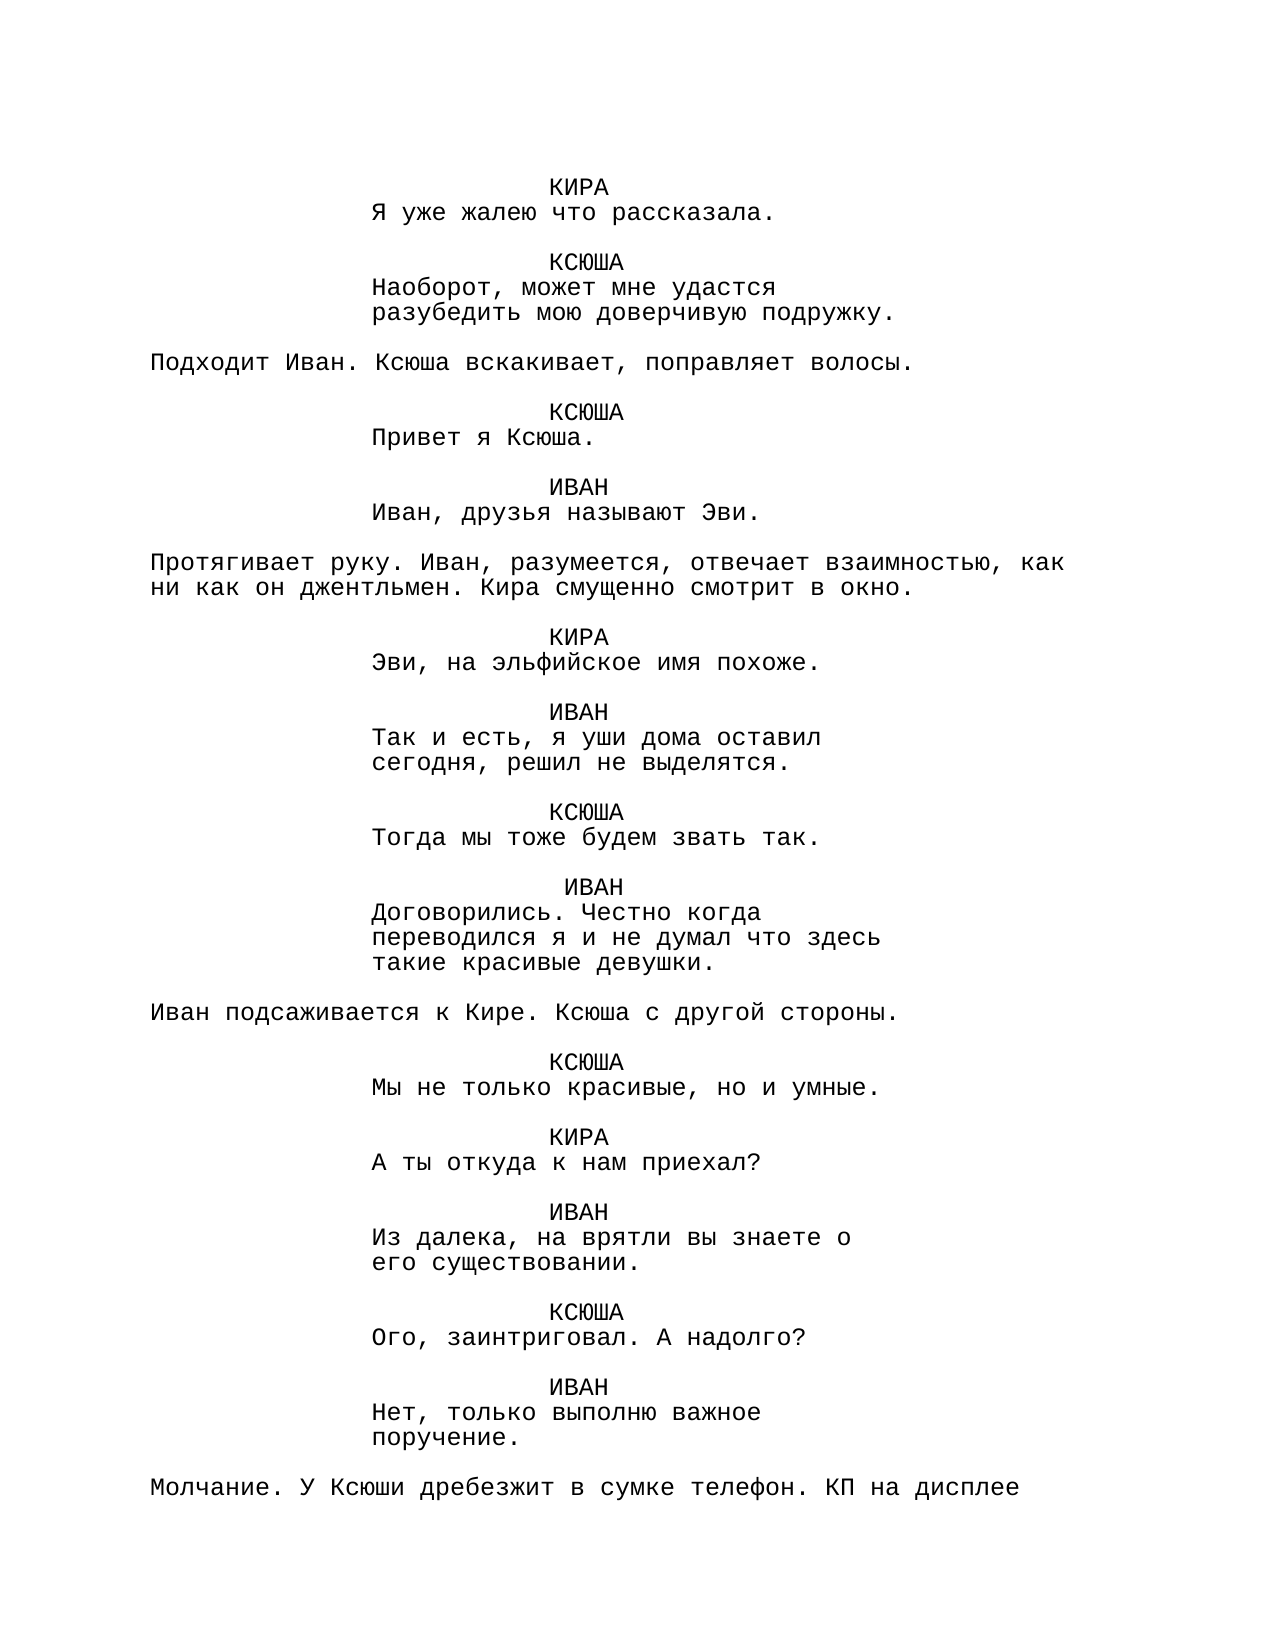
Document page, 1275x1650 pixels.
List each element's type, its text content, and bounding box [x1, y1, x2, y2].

text Иван, друзья называют Эви. [371, 500, 903, 525]
text Тогда мы тоже будем звать так. [371, 825, 903, 850]
text разубедить мою доверчивую подружку. [371, 300, 903, 325]
text КСЮША [549, 1300, 1125, 1325]
text ИВАН [549, 1200, 1125, 1225]
text КСЮША [549, 800, 1125, 825]
text Наоборот, может мне удастся [371, 275, 903, 300]
text ни как он джентльмен. Кира смущенно смотрит в окно. [150, 575, 1125, 600]
text Я уже жалею что рассказала. [371, 200, 903, 225]
text переводился я и не думал что здесь [371, 925, 903, 950]
text Так и есть, я уши дома оставил сегодня, решил не выделятся. [371, 725, 903, 775]
text КСЮША [549, 250, 1125, 275]
text такие красивые девушки. [371, 950, 903, 975]
text А ты откуда к нам приехал? [371, 1150, 903, 1175]
text ИВАН [549, 875, 1125, 900]
text КИРА [549, 1125, 1125, 1150]
text КСЮША [549, 400, 1125, 425]
text Молчание. У Ксюши дребезжит в сумке телефон. КП на дисплее [150, 1475, 1125, 1500]
text КИРА [549, 625, 1125, 650]
text ИВАН [549, 475, 1125, 500]
text ИВАН [549, 700, 1125, 725]
text Привет я Ксюша. [371, 425, 903, 450]
text ИВАН [549, 1375, 1125, 1400]
text Иван подсаживается к Кире. Ксюша с другой стороны. [150, 1000, 1125, 1025]
text Эви, на эльфийское имя похоже. [371, 650, 903, 675]
text Нет, только выполню важное [371, 1400, 903, 1425]
text Подходит Иван. Ксюша вскакивает, поправляет волосы. [150, 350, 1125, 375]
text Ого, заинтриговал. А надолго? [371, 1325, 903, 1350]
text Мы не только красивые, но и умные. [371, 1075, 903, 1100]
text Договорились. Честно когда [371, 900, 903, 925]
text КИРА [549, 175, 1125, 200]
text КСЮША [549, 1050, 1125, 1075]
text Из далека, на врятли вы знаете о его существовании. [371, 1225, 903, 1275]
text Протягивает руку. Иван, разумеется, отвечает взаимностью, как [150, 550, 1125, 575]
text поручение. [371, 1425, 903, 1450]
